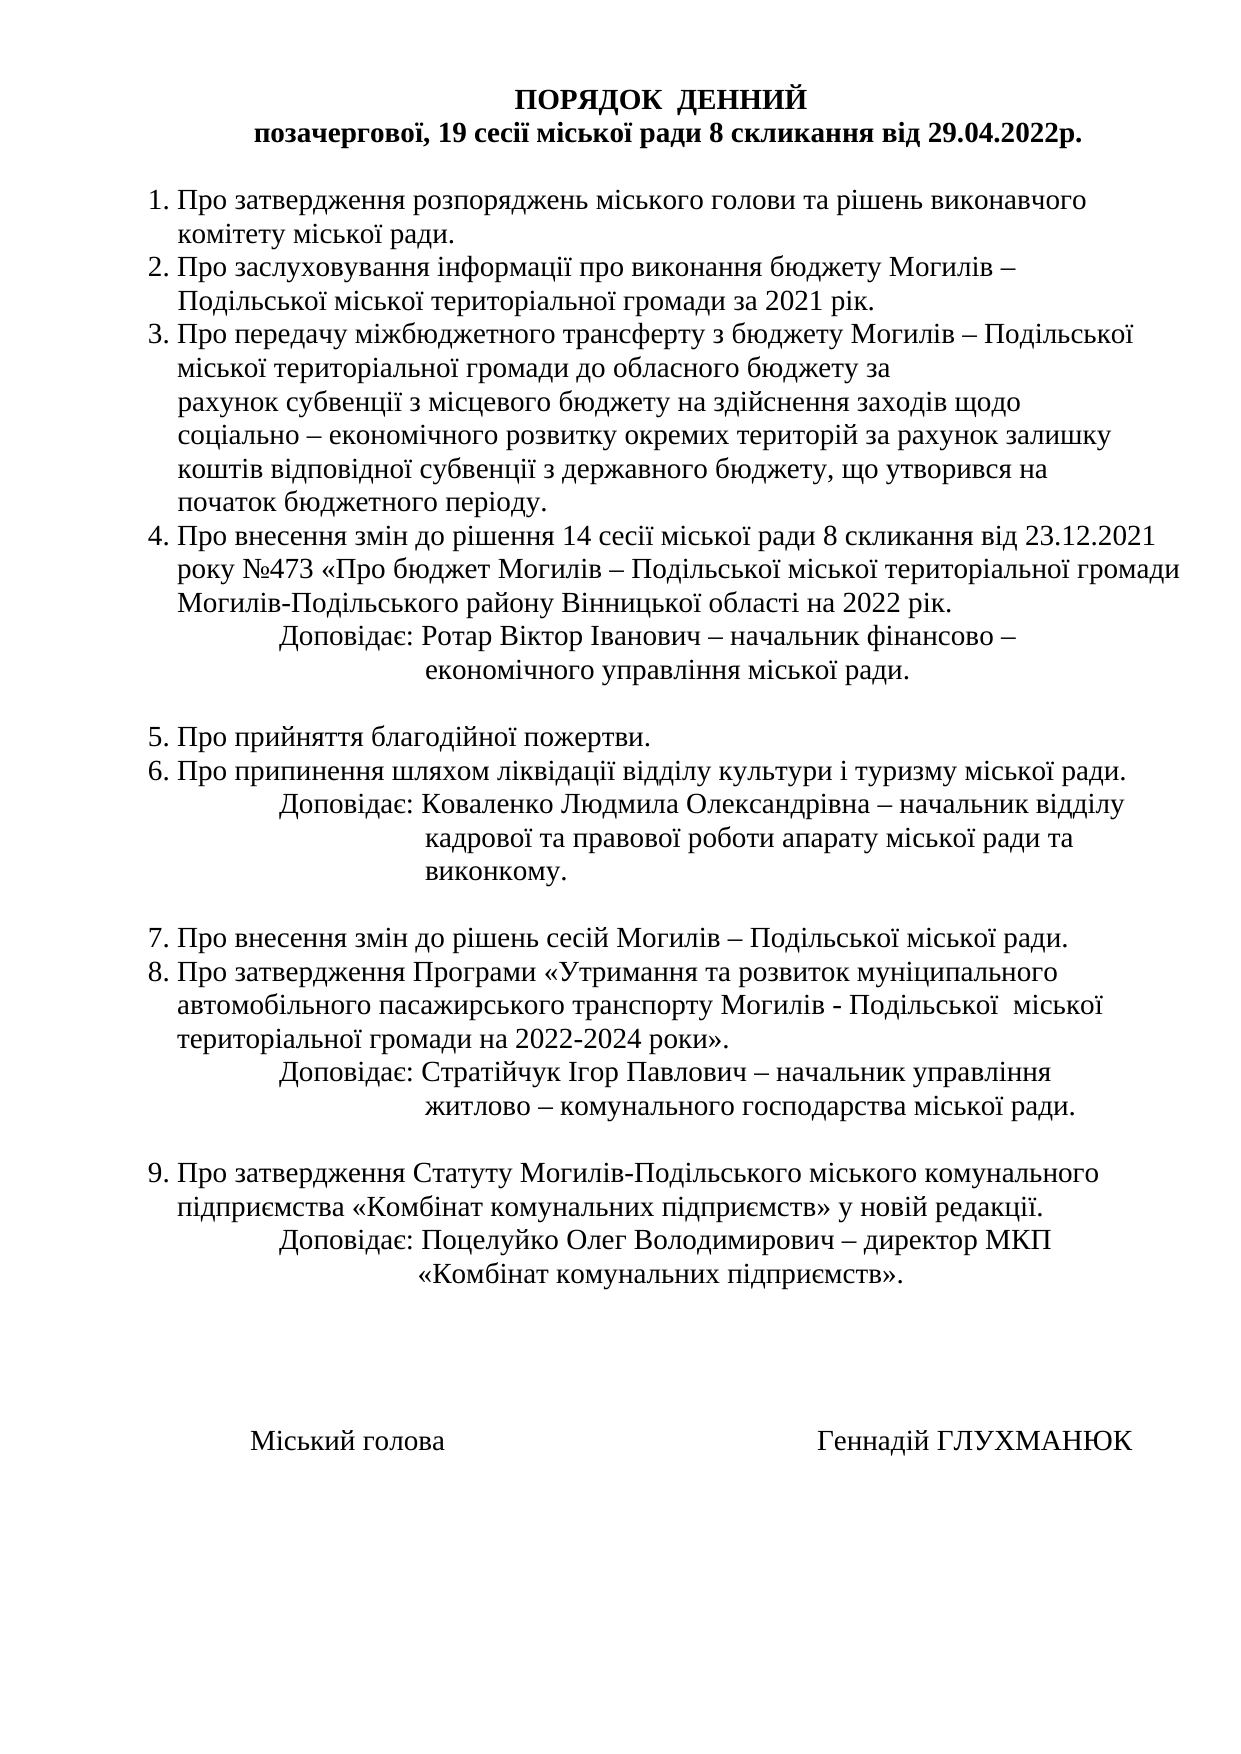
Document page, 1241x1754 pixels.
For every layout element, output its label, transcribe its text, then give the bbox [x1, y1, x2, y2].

text Могилів-Подільського району Вінницької області на 2022 рік. [148, 585, 1181, 618]
list ПОРЯДОК ДЕННИЙ [223, 82, 1181, 115]
text Доповідає: Стратійчук Ігор Павлович – начальник управління [148, 1054, 1181, 1088]
text 5. Про прийняття благодійної пожертви. [148, 719, 1181, 753]
text 9. Про затвердження Статуту Могилів-Подільського міського комунального [148, 1155, 1181, 1189]
text Доповідає: Поцелуйко Олег Володимирович – директор МКП [148, 1222, 1181, 1256]
text Доповідає: Коваленко Людмила Олександрівна – начальник відділу [148, 786, 1181, 820]
text рахунок субвенції з місцевого бюджету на здійснення заходів щодо [148, 384, 1181, 417]
text соціально – економічного розвитку окремих територій за рахунок залишку [148, 417, 1181, 451]
text житлово – комунального господарства міської ради. [148, 1088, 1181, 1122]
text міської територіальної громади до обласного бюджету за [148, 350, 1181, 384]
text початок бюджетного періоду. [148, 484, 1181, 518]
text підприємства «Комбінат комунальних підприємств» у новій редакції. [148, 1189, 1181, 1222]
text Міський голова Геннадій ГЛУХМАНЮК [148, 1423, 1181, 1457]
text територіальної громади на 2022-2024 роки». [148, 1021, 1181, 1054]
text виконкому. [148, 853, 1181, 887]
text Доповідає: Ротар Віктор Іванович – начальник фінансово – [148, 618, 1181, 652]
text 6. Про припинення шляхом ліквідації відділу культури і туризму міської ради. [148, 753, 1181, 786]
text 7. Про внесення змін до рішень сесій Могилів – Подільської міської ради. [148, 920, 1181, 954]
text року №473 «Про бюджет Могилів – Подільської міської територіальної громади [148, 551, 1181, 585]
text автомобільного пасажирського транспорту Могилів - Подільської міської [148, 987, 1181, 1021]
text комітету міської ради. [148, 216, 1181, 249]
text економічного управління міської ради. [148, 652, 1181, 686]
text 2. Про заслуховування інформації про виконання бюджету Могилів – [148, 249, 1181, 283]
text 8. Про затвердження Програми «Утримання та розвиток муніципального [148, 954, 1181, 987]
text 4. Про внесення змін до рішення 14 сесії міської ради 8 скликання від 23.12.2021 [148, 518, 1181, 551]
text коштів відповідної субвенції з державного бюджету, що утворився на [148, 451, 1181, 484]
text 1. Про затвердження розпоряджень міського голови та рішень виконавчого [148, 182, 1181, 216]
text Подільської міської територіальної громади за 2021 рік. [148, 283, 1181, 317]
text «Комбінат комунальних підприємств». [148, 1256, 1181, 1289]
text 3. Про передачу міжбюджетного трансферту з бюджету Могилів – Подільської [148, 317, 1181, 350]
text позачергової, 19 сесії міської ради 8 скликання від 29.04.2022р. [148, 115, 1181, 149]
text кадрової та правової роботи апарату міської ради та [148, 820, 1181, 853]
